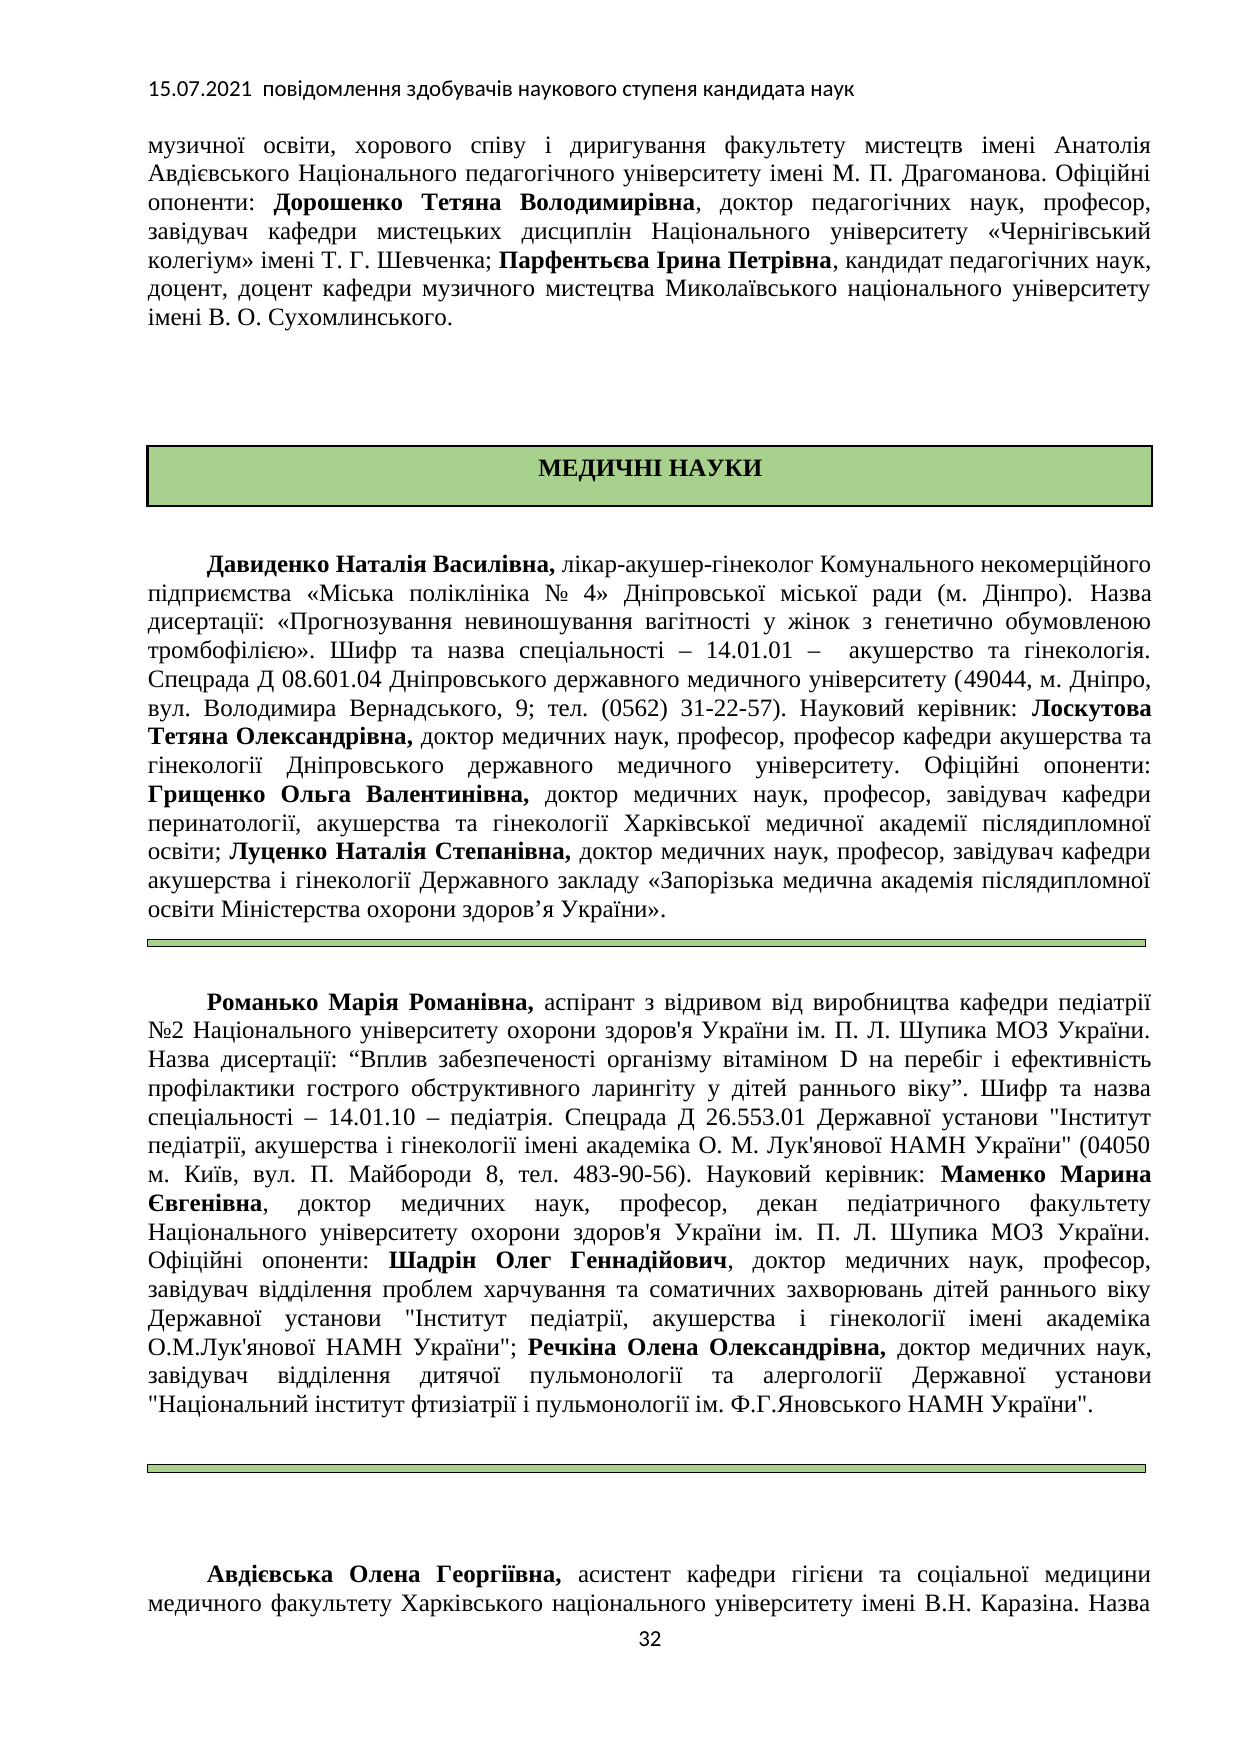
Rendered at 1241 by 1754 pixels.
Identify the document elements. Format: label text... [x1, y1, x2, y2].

text Давиденко Наталія Василівна, лікар-акушер-гінеколог Комунального некомерційного підприємства «Міська поліклініка № 4» Дніпровської міської ради (м. Дінпро). Назва дисертації: «Прогнозування невиношування вагітності у жінок з генетично обумовленою тромбофілією». Шифр та назва спеціальності – 14.01.01 – акушерство та гінекологія. Спецрада Д 08.601.04 Дніпровського державного медичного університету (49044, м. Дніпро, вул. Володимира Вернадського, 9; тел. (0562) 31-22-57). Науковий керівник: Лоскутова Тетяна Олександрівна, доктор медичних наук, професор, професор кафедри акушерства та гінекології Дніпровського державного медичного університету. Офіційні опоненти: Грищенко Ольга Валентинівна, доктор медичних наук, професор, завідувач кафедри перинатології, акушерства та гінекології Харківської медичної академії післядипломної освіти; Луценко Наталія Степанівна, доктор медичних наук, професор, завідувач кафедри акушерства і гінекології Державного закладу «Запорізька медична академія післядипломної освіти Міністерства охорони здоров’я України». [148, 549, 1152, 923]
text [148, 130, 1152, 331]
text Романько Марія Романівна, аспірант з відривом від виробництва кафедри педіатрії №2 Національного університету охорони здоров'я України ім. П. Л. Шупика МОЗ України. Назва дисертації: “Вплив забезпеченості організму вітаміном D на перебіг і ефективність профілактики гострого обструктивного ларингіту у дітей раннього віку”. Шифр та назва спеціальності – 14.01.10 – педіатрія. Спецрада Д 26.553.01 Державної установи "Інститут педіатрії, акушерства і гінекології імені академіка О. М. Лук'янової НАМН України" (04050 м. Київ, вул. П. Майбороди 8, тел. 483-90-56). Науковий керівник: Маменко Марина Євгенівна, доктор медичних наук, професор, декан педіатричного факультету Національного університету охорони здоров'я України ім. П. Л. Шупика МОЗ України. Офіційні опоненти: Шадрін Олег Геннадійович, доктор медичних наук, професор, завідувач відділення проблем харчування та соматичних захворювань дітей раннього віку Державної установи "Інститут педіатрії, акушерства і гінекології імені академіка О.М.Лук'янової НАМН України"; Речкіна Олена Олександрівна, доктор медичних наук, завідувач відділення дитячої пульмонології та алергології Державної установи "Національний інститут фтизіатрії і пульмонології ім. Ф.Г.Яновського НАМН України". [148, 987, 1152, 1418]
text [148, 1559, 1152, 1617]
